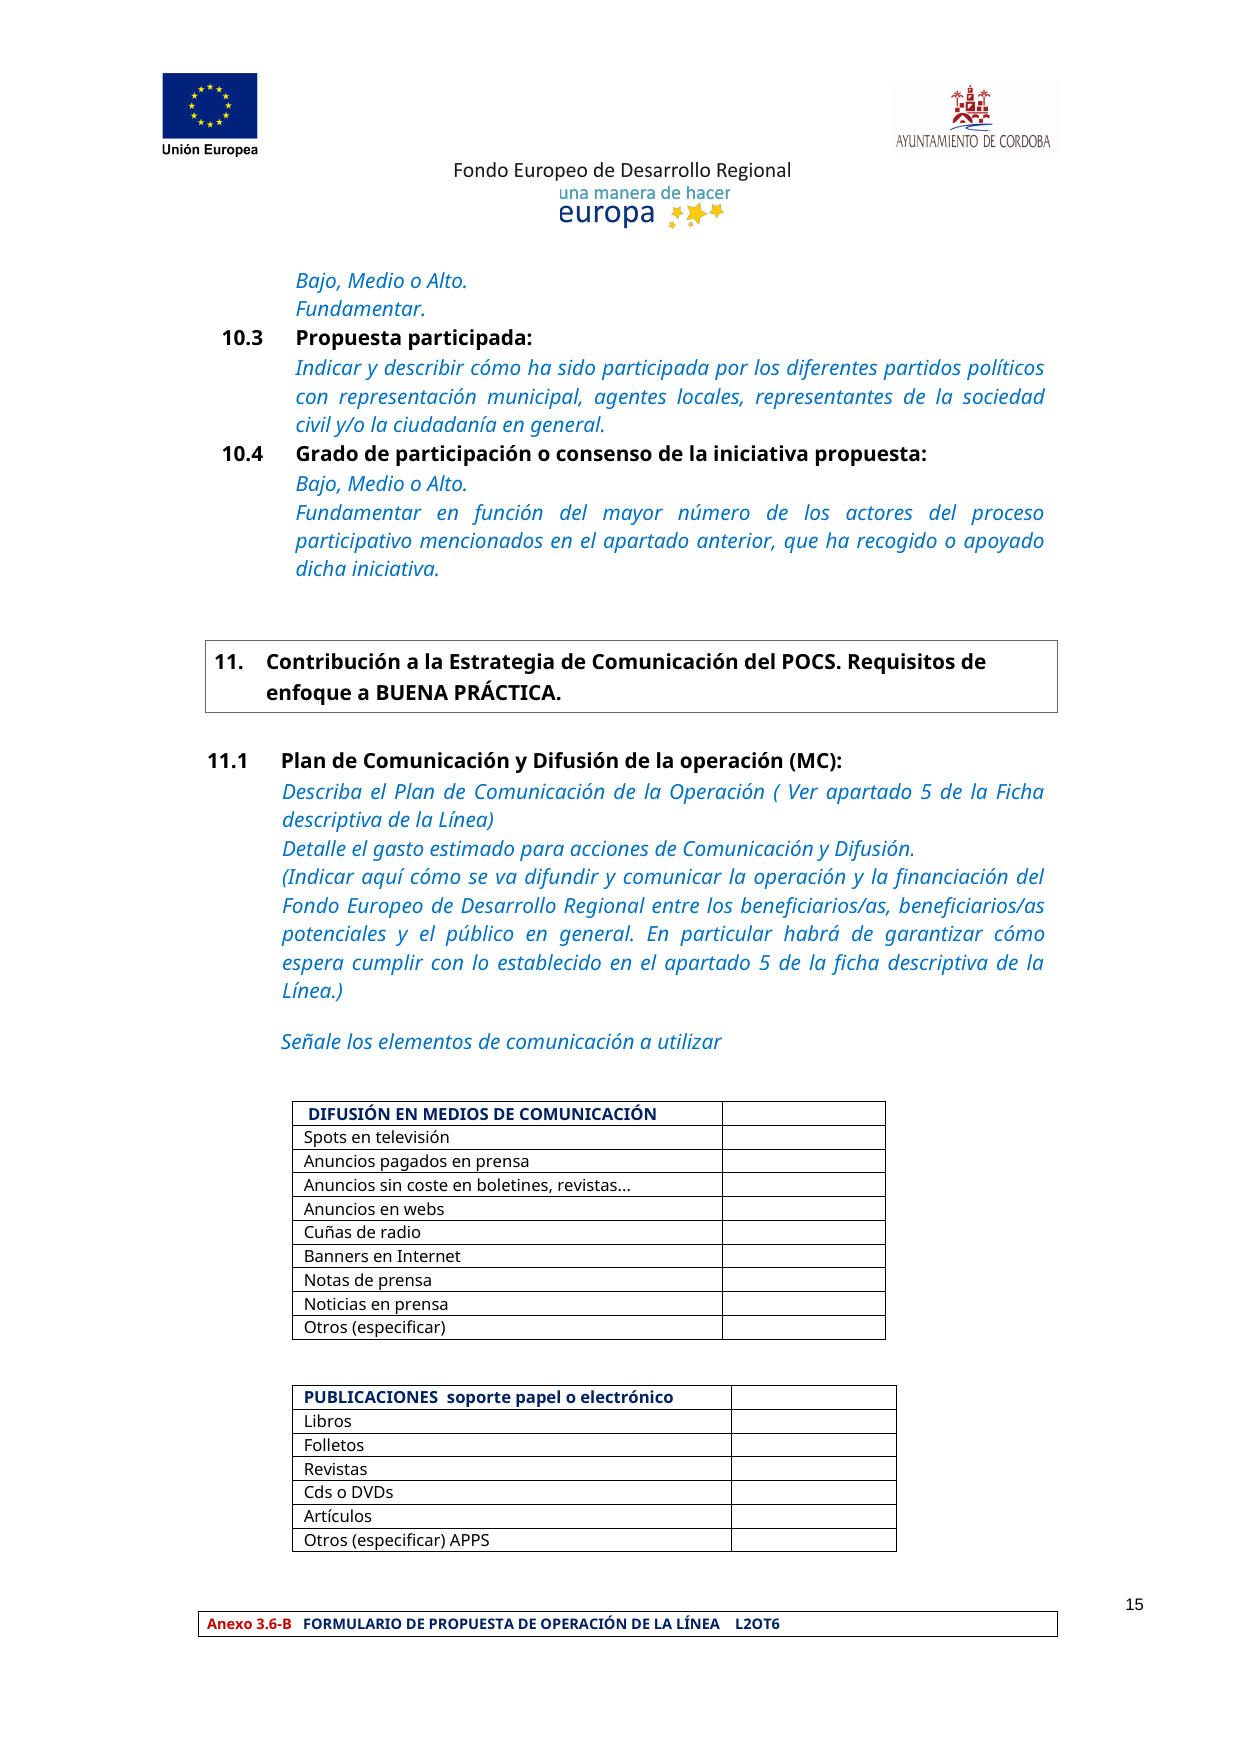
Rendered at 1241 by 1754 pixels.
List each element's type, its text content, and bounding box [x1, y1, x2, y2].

list Fundamentar en función del mayor número de los actores del proceso participativo mencionados en el apartado anterior, que ha recogido o apoyado dicha iniciativa. [295, 498, 1048, 583]
table_header DIFUSIÓN EN MEDIOS DE COMUNICACIÓN [293, 1102, 722, 1125]
list Grado de participación o consenso de la iniciativa propuesta: [221, 439, 1048, 467]
table_cell Artículos [293, 1505, 731, 1527]
text Señale los elementos de comunicación a utilizar [281, 1027, 1048, 1056]
table_cell [723, 1197, 885, 1220]
table_cell [723, 1245, 885, 1267]
table_cell Banners en Internet [293, 1245, 722, 1267]
table_cell [732, 1434, 896, 1456]
table_cell [723, 1126, 885, 1148]
text Describa el Plan de Comunicación de la Operación ( Ver apartado 5 de la Ficha descriptiva de la Línea) [282, 777, 1048, 834]
table_cell [723, 1316, 885, 1338]
table_header [732, 1386, 896, 1409]
list Plan de Comunicación y Difusión de la operación (MC): [207, 746, 1048, 775]
list Fundamentar. [295, 294, 1048, 323]
picture [453, 156, 801, 229]
table_cell [723, 1173, 885, 1196]
list Propuesta participada: [221, 323, 1048, 351]
table_cell Cuñas de radio [293, 1221, 722, 1243]
list Bajo, Medio o Alto. [295, 469, 1048, 498]
table_header PUBLICACIONES soporte papel o electrónico [293, 1386, 731, 1409]
table_cell Revistas [293, 1457, 731, 1480]
table_cell Otros (especificar) [293, 1316, 722, 1338]
list Contribución a la Estrategia de Comunicación del POCS. Requisitos de enfoque a BUENA PRÁCTICA. [206, 641, 1057, 712]
table_cell [723, 1150, 885, 1172]
table_cell Notas de prensa [293, 1268, 722, 1291]
list Bajo, Medio o Alto. [295, 266, 1048, 294]
table_cell Libros [293, 1410, 731, 1432]
table_cell [732, 1481, 896, 1504]
list Indicar y describir cómo ha sido participada por los diferentes partidos políticos con representación municipal, agentes locales, representantes de la sociedad civil y/o la ciudadanía en general. [295, 353, 1048, 439]
text (Indicar aquí cómo se va difundir y comunicar la operación y la financiación del Fondo Europeo de Desarrollo Regional entre los beneficiarios/as, beneficiarios/as potenciales y el público en general. En particular habrá de garantizar cómo espera cumplir con lo establecido en el apartado 5 de la ficha descriptiva de la Línea.) [282, 862, 1048, 1004]
table_cell Folletos [293, 1434, 731, 1456]
table_cell [732, 1529, 896, 1551]
table_cell Anuncios en webs [293, 1197, 722, 1220]
table_header [723, 1102, 885, 1125]
table_cell [732, 1410, 896, 1432]
table_cell Anuncios pagados en prensa [293, 1150, 722, 1172]
picture [162, 73, 258, 157]
text Detalle el gasto estimado para acciones de Comunicación y Difusión. [282, 834, 1048, 862]
table_cell Cds o DVDs [293, 1481, 731, 1504]
picture [891, 81, 1060, 157]
table_cell Spots en televisión [293, 1126, 722, 1148]
table_cell [732, 1505, 896, 1527]
table_cell [723, 1221, 885, 1243]
table_cell Noticias en prensa [293, 1292, 722, 1315]
table_cell [723, 1292, 885, 1315]
table_cell [732, 1457, 896, 1480]
table_cell Anuncios sin coste en boletines, revistas... [293, 1173, 722, 1196]
table_cell Otros (especificar) APPS [293, 1529, 731, 1551]
table_cell [723, 1268, 885, 1291]
